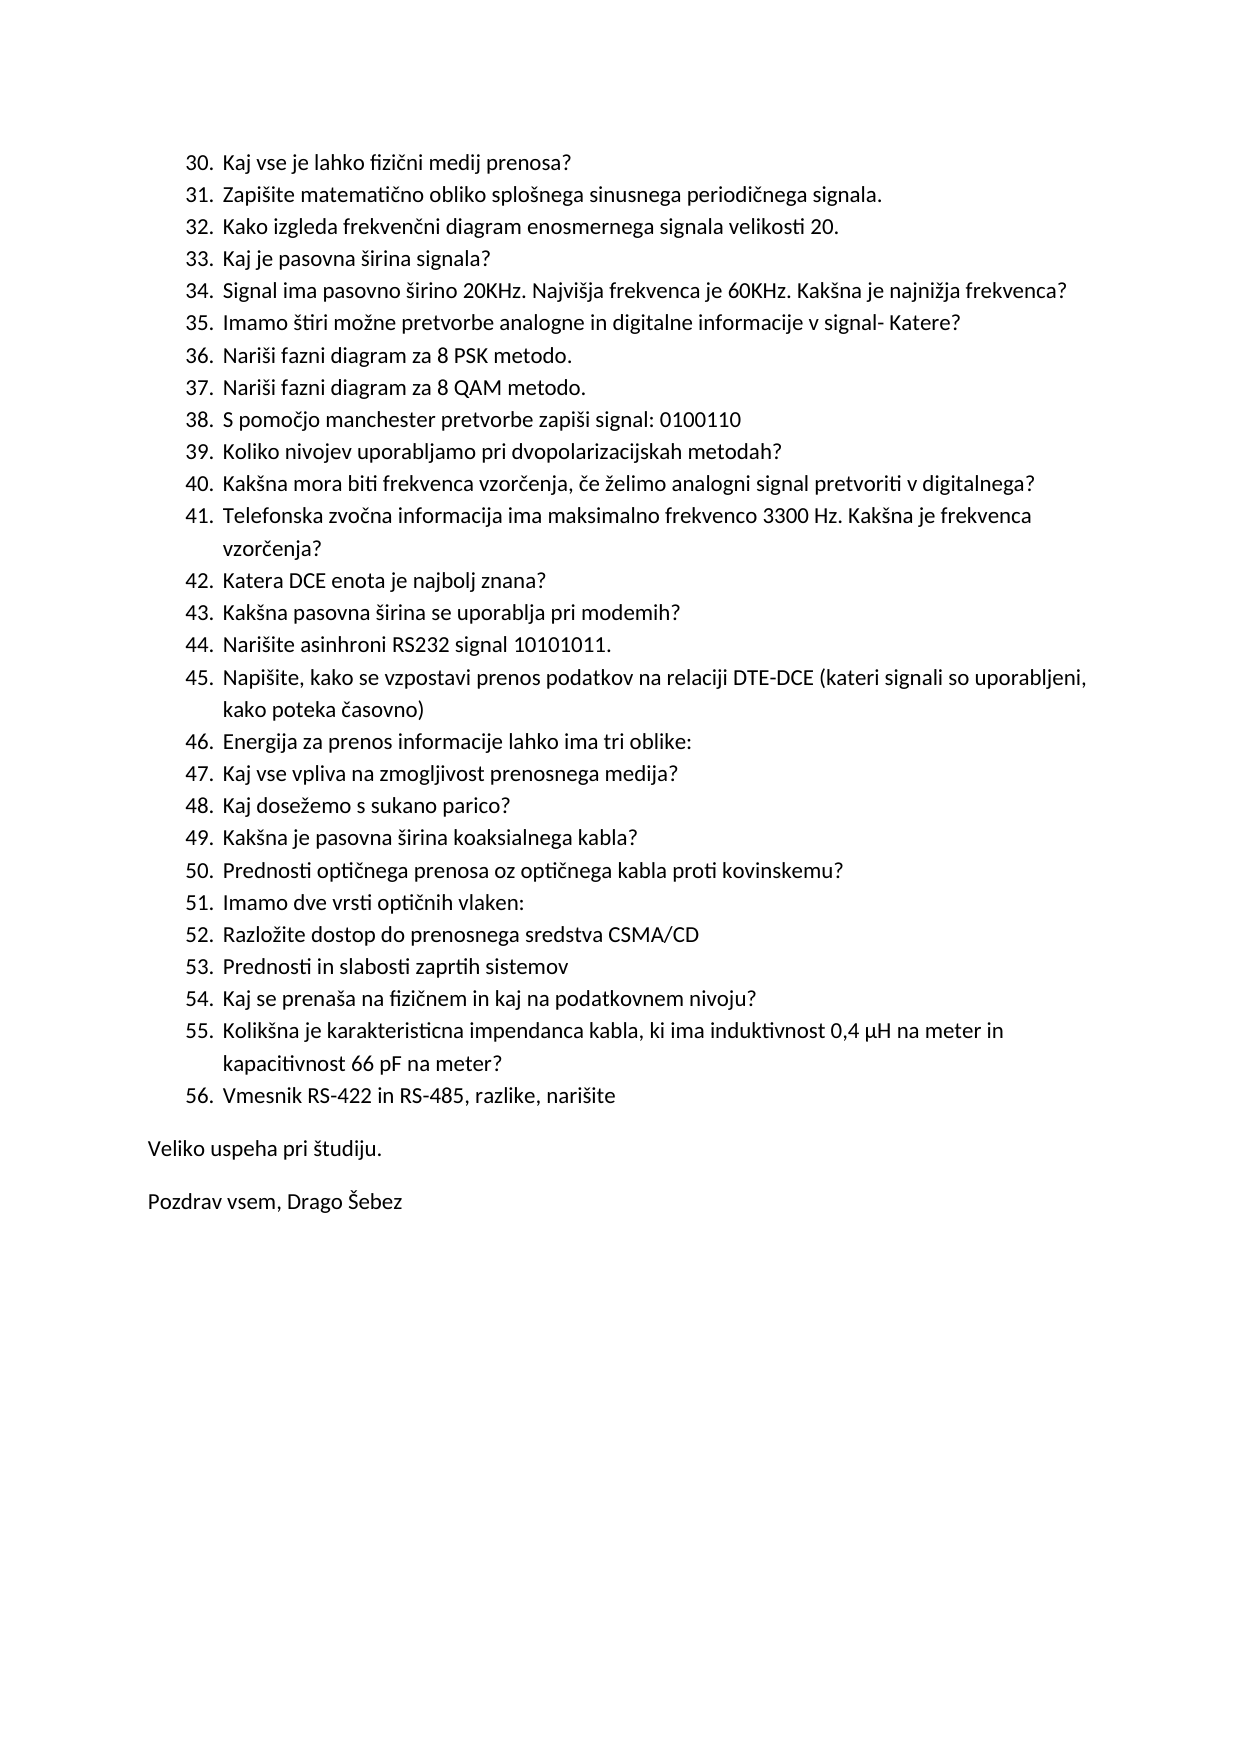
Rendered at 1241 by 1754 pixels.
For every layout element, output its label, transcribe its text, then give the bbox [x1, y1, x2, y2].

list Nariši fazni diagram za 8 QAM metodo. [185, 373, 1093, 401]
list Kakšna pasovna širina se uporablja pri modemih? [185, 598, 1093, 626]
list Razložite dostop do prenosnega sredstva CSMA/CD [185, 920, 1093, 948]
list Narišite asinhroni RS232 signal 10101011. [185, 630, 1093, 658]
list Kaj je pasovna širina signala? [185, 244, 1093, 272]
text Pozdrav vsem, Drago Šebez [148, 1187, 1093, 1215]
list Kaj se prenaša na fizičnem in kaj na podatkovnem nivoju? [185, 984, 1093, 1012]
list Nariši fazni diagram za 8 PSK metodo. [185, 341, 1093, 369]
list Kolikšna je karakteristicna impendanca kabla, ki ima induktivnost 0,4 μH na meter in kapacitivnost 66 pF na meter? [185, 1017, 1093, 1077]
list Energija za prenos informacije lahko ima tri oblike: [185, 727, 1093, 755]
list Telefonska zvočna informacija ima maksimalno frekvenco 3300 Hz. Kakšna je frekvenca vzorčenja? [185, 502, 1093, 562]
list Zapišite matematično obliko splošnega sinusnega periodičnega signala. [185, 180, 1093, 208]
list Kakšna mora biti frekvenca vzorčenja, če želimo analogni signal pretvoriti v digitalnega? [185, 469, 1093, 497]
list Vmesnik RS-422 in RS-485, razlike, narišite [185, 1081, 1093, 1109]
text Veliko uspeha pri študiju. [148, 1134, 1093, 1162]
list Kaj vse vpliva na zmogljivost prenosnega medija? [185, 759, 1093, 787]
list Kakšna je pasovna širina koaksialnega kabla? [185, 823, 1093, 852]
list S pomočjo manchester pretvorbe zapiši signal: 0100110 [185, 405, 1093, 433]
list Napišite, kako se vzpostavi prenos podatkov na relaciji DTE-DCE (kateri signali so uporabljeni, kako poteka časovno) [185, 663, 1093, 723]
list Katera DCE enota je najbolj znana? [185, 566, 1093, 594]
list Signal ima pasovno širino 20KHz. Najvišja frekvenca je 60KHz. Kakšna je najnižja frekvenca? [185, 276, 1093, 304]
list Imamo dve vrsti optičnih vlaken: [185, 888, 1093, 916]
list Kaj dosežemo s sukano parico? [185, 791, 1093, 819]
list Imamo štiri možne pretvorbe analogne in digitalne informacije v signal- Katere? [185, 308, 1093, 337]
list Prednosti in slabosti zaprtih sistemov [185, 952, 1093, 980]
list Kaj vse je lahko fizični medij prenosa? [185, 148, 1093, 176]
list Prednosti optičnega prenosa oz optičnega kabla proti kovinskemu? [185, 856, 1093, 884]
list Kako izgleda frekvenčni diagram enosmernega signala velikosti 20. [185, 212, 1093, 240]
list Koliko nivojev uporabljamo pri dvopolarizacijskah metodah? [185, 437, 1093, 465]
